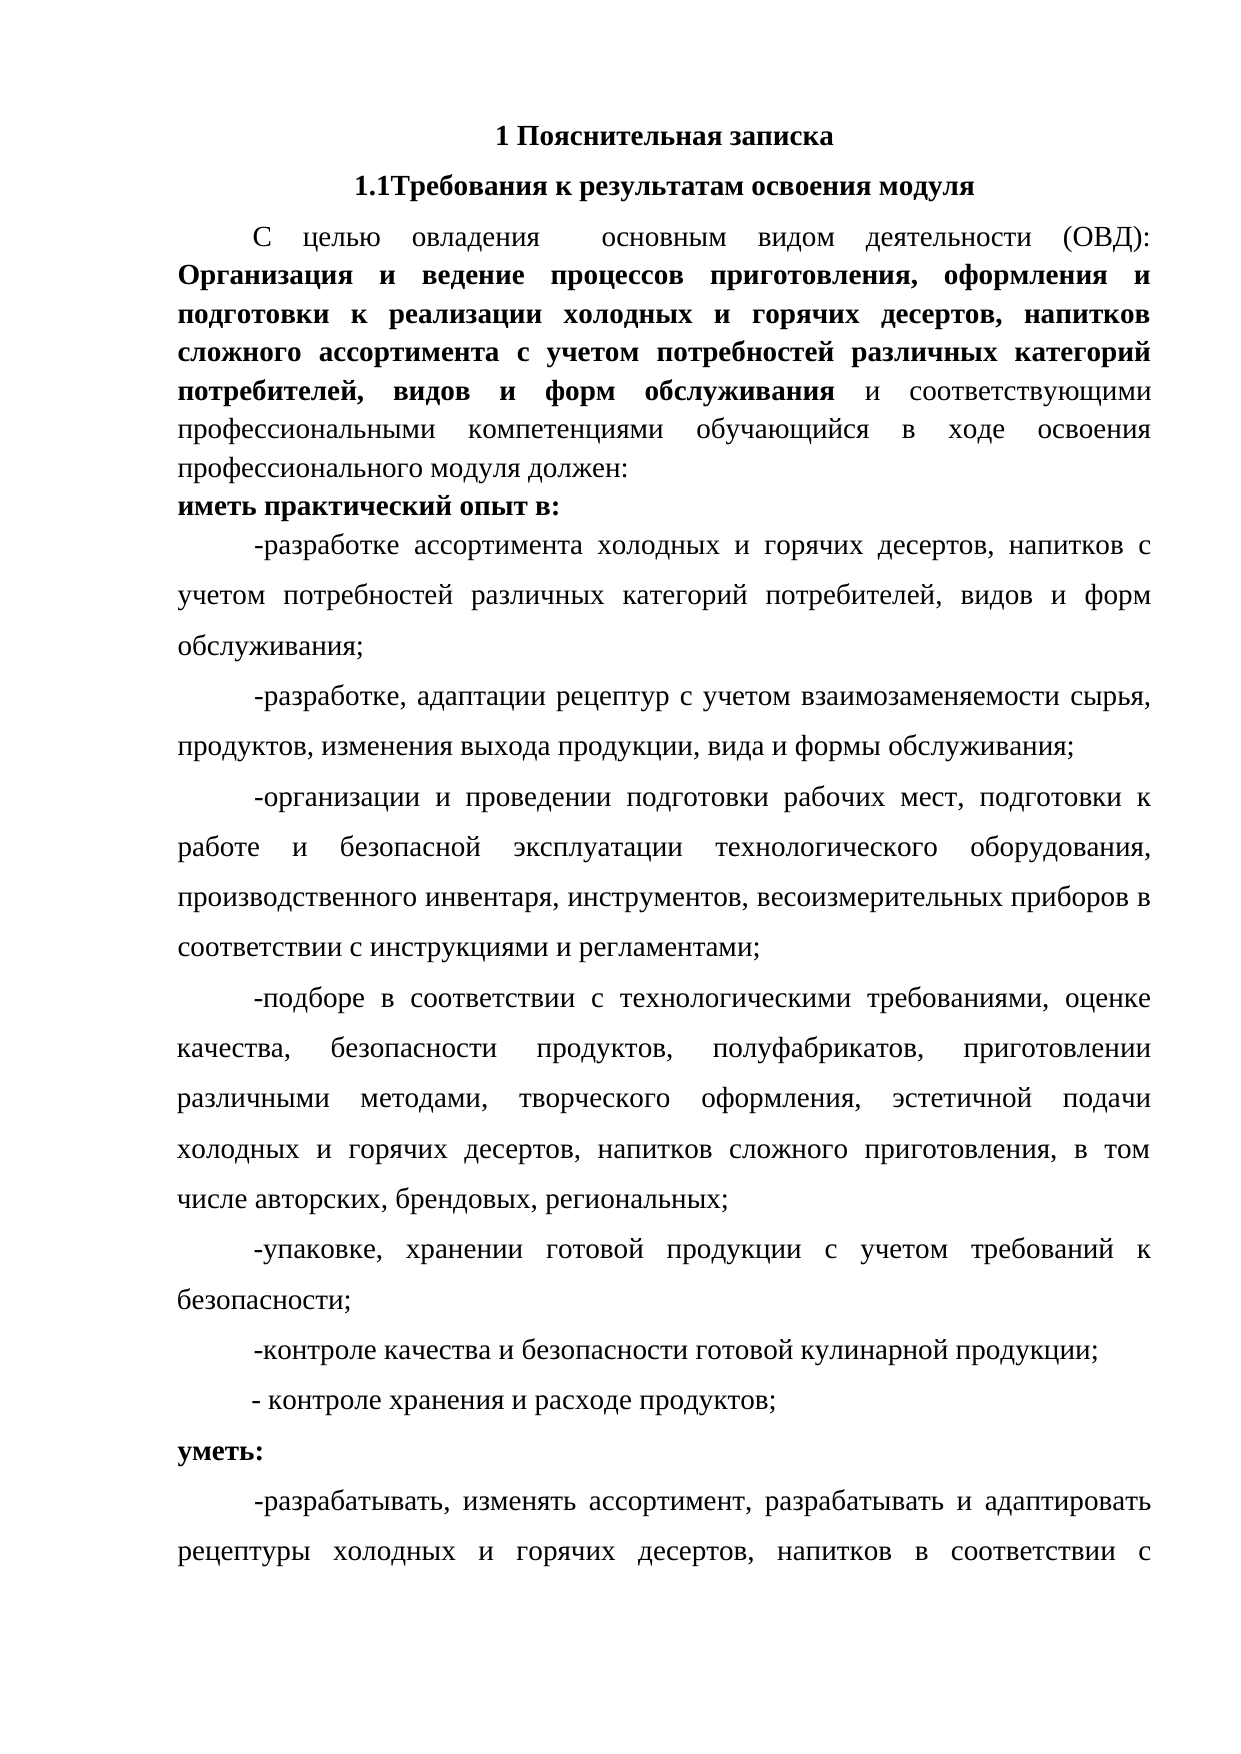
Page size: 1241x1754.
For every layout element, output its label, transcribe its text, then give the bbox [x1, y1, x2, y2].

text -контроле качества и безопасности готовой кулинарной продукции; [177, 1332, 1152, 1366]
text - контроле хранения и расходе продуктов; [177, 1382, 1152, 1416]
text -разработке, адаптации рецептур с учетом взаимозаменяемости сырья, продуктов, изменения выхода продукции, вида и формы обслуживания; [177, 678, 1152, 762]
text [177, 1483, 1152, 1567]
text -подборе в соответствии с технологическими требованиями, оценке качества, безопасности продуктов, полуфабрикатов, приготовлении различными методами, творческого оформления, эстетичной подачи холодных и горячих десертов, напитков сложного приготовления, в том числе авторских, брендовых, региональных; [177, 980, 1152, 1215]
text 1.1Требования к результатам освоения модуля [177, 168, 1152, 202]
text 1 Пояснительная записка [177, 118, 1152, 152]
text иметь практический опыт в: [177, 488, 1152, 522]
text -разработке ассортимента холодных и горячих десертов, напитков с учетом потребностей различных категорий потребителей, видов и форм обслуживания; [177, 527, 1152, 661]
text -упаковке, хранении готовой продукции с учетом требований к безопасности; [177, 1231, 1152, 1315]
text С целью овладения основным видом деятельности (ОВД): Организация и ведение процессов приготовления, оформления и подготовки к реализации холодных и горячих десертов, напитков сложного ассортимента с учетом потребностей различных категорий потребителей, видов и форм обслуживания и соответствующими профессиональными компетенциями обучающийся в ходе освоения профессионального модуля должен: [177, 219, 1152, 483]
text уметь: [177, 1433, 1152, 1466]
text -организации и проведении подготовки рабочих мест, подготовки к работе и безопасной эксплуатации технологического оборудования, производственного инвентаря, инструментов, весоизмерительных приборов в соответствии с инструкциями и регламентами; [177, 779, 1152, 963]
